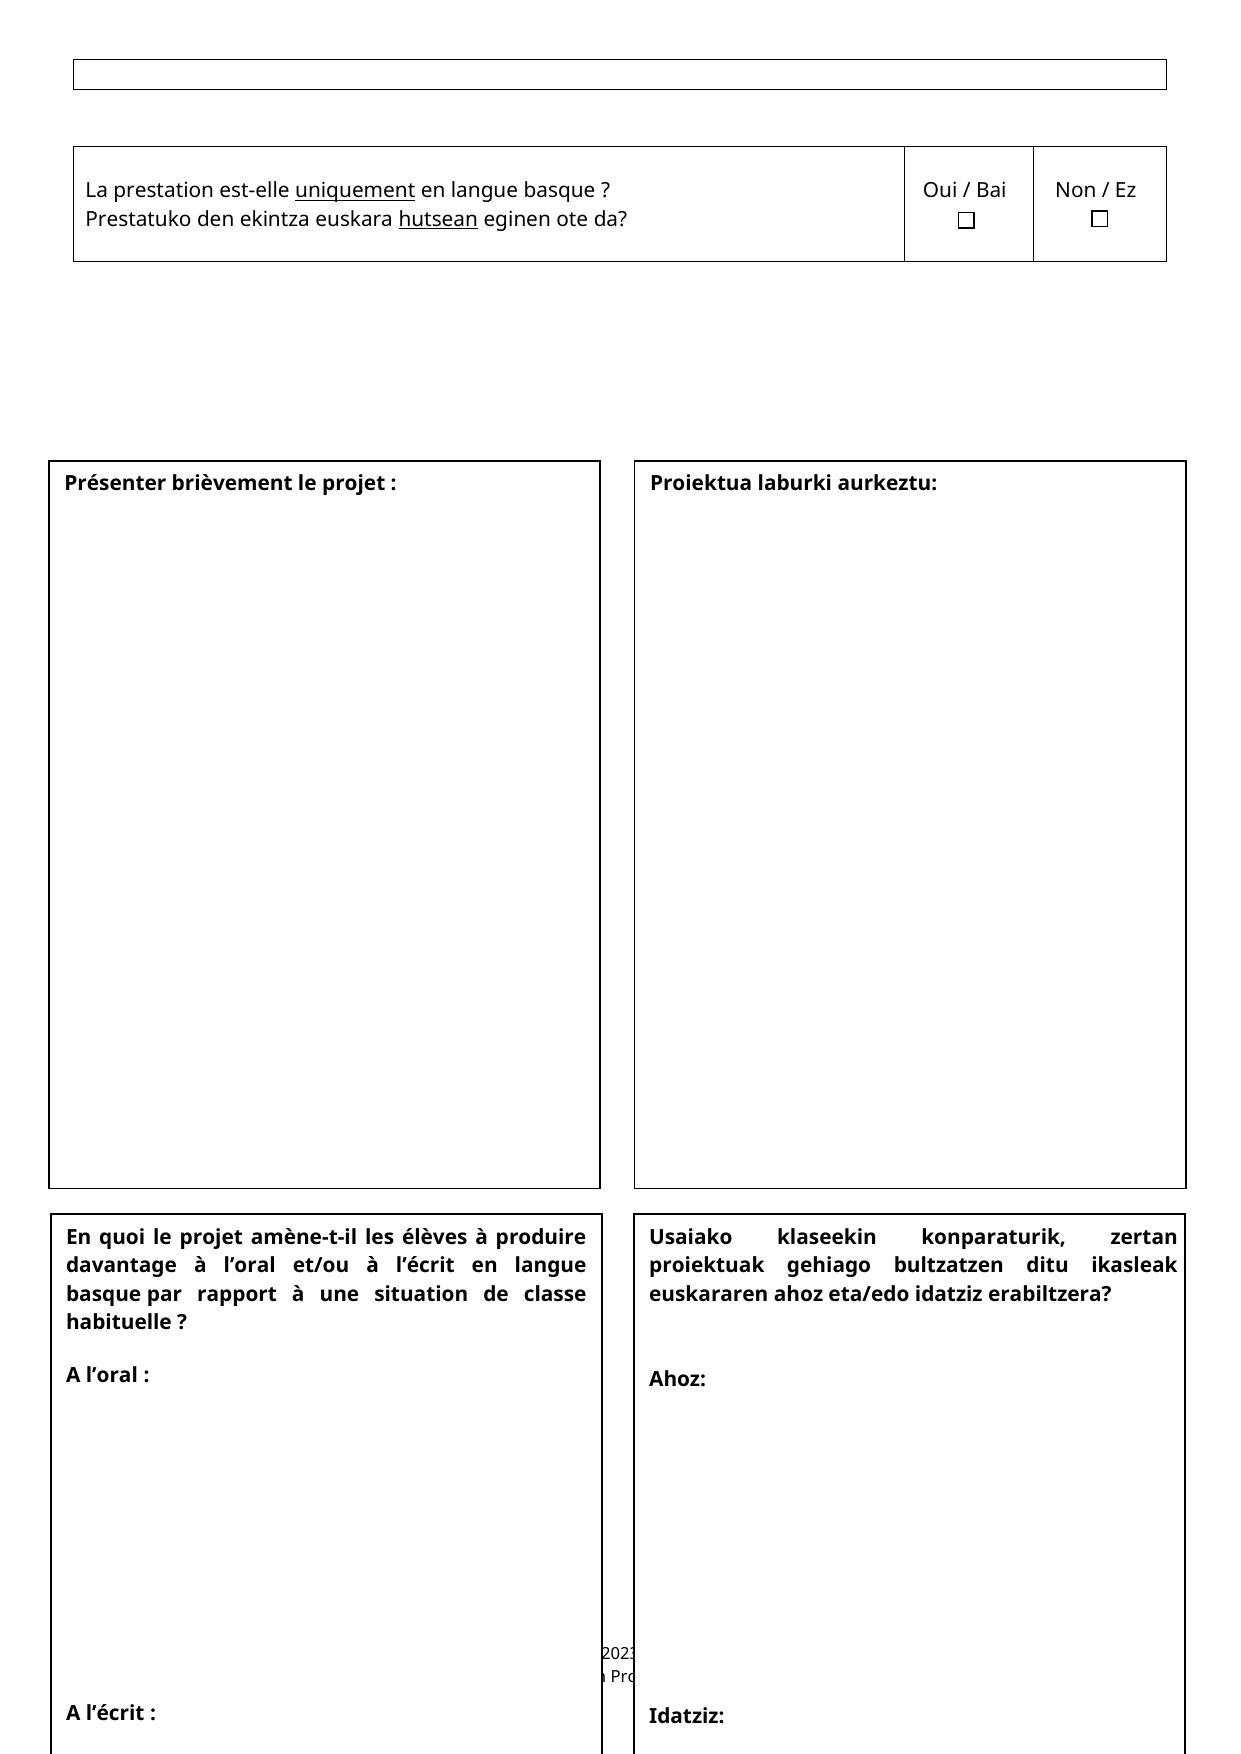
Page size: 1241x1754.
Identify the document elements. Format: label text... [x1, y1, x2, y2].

table_header Non / Ez [1034, 147, 1166, 261]
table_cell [74, 60, 1166, 88]
table_header Oui / Bai [905, 147, 1033, 261]
table_header La prestation est-elle uniquement en langue basque ? Prestatuko den ekintza euskara hutsean eginen ote da? [74, 147, 904, 261]
